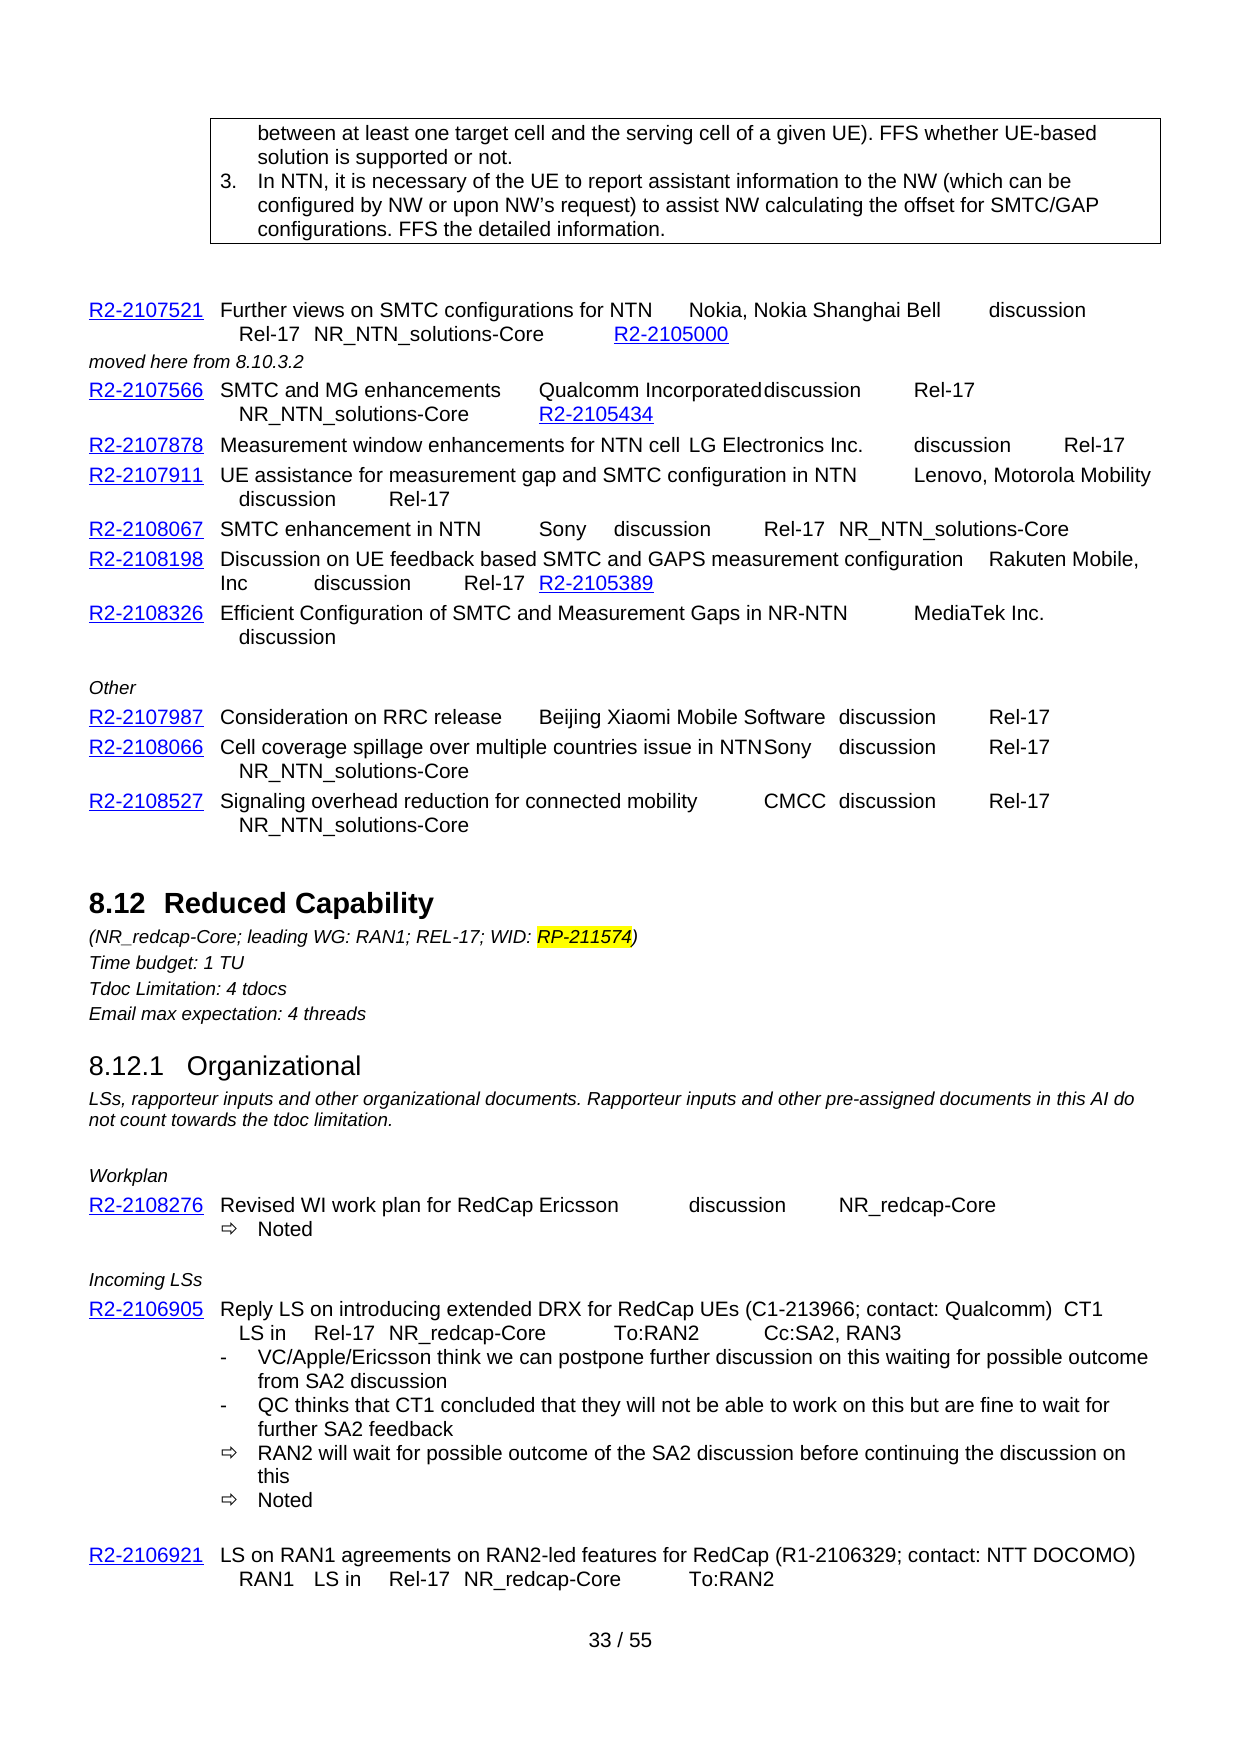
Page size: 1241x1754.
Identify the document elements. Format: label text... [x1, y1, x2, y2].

text Time budget: 1 TU [89, 952, 1152, 973]
subtitle 8.12 Reduced Capability [89, 886, 1152, 920]
title R2-2107521 Further views on SMTC configurations for NTN Nokia, Nokia Shanghai Bell discussion Rel-17 NR_NTN_solutions-Core R2-2105000 [89, 298, 1152, 346]
title R2-2107878 Measurement window enhancements for NTN cell LG Electronics Inc. discussion Rel-17 [89, 432, 1152, 456]
title R2-2108527 Signaling overhead reduction for connected mobility CMCC discussion Rel-17 NR_NTN_solutions-Core [89, 789, 1152, 837]
text - QC thinks that CT1 concluded that they will not be able to work on this but are fine to wait for further SA2 feedback [220, 1392, 1152, 1440]
list RAN2 will wait for possible outcome of the SA2 discussion before continuing the discussion on this [220, 1440, 1152, 1488]
list In NTN, it is necessary of the UE to report assistant information to the NW (which can be configured by NW or upon NW’s request) to assist NW calculating the offset for SMTC/GAP configurations. FFS the detailed information. [211, 166, 1160, 243]
text Email max expectation: 4 threads [89, 1003, 1152, 1025]
title R2-2107566 SMTC and MG enhancements Qualcomm Incorporated discussion Rel-17 NR_NTN_solutions-Core R2-2105434 [89, 378, 1152, 426]
text (NR_redcap-Core; leading WG: RAN1; REL-17; WID: RP-211574) [89, 926, 537, 948]
text LSs, rapporteur inputs and other organizational documents. Rapporteur inputs and other pre-assigned documents in this AI do not count towards the tdoc limitation. [89, 1087, 1152, 1130]
text moved here from 8.10.3.2 [89, 350, 1152, 372]
title R2-2108066 Cell coverage spillage over multiple countries issue in NTN Sony discussion Rel-17 NR_NTN_solutions-Core [89, 735, 1152, 783]
text - VC/Apple/Ericsson think we can postpone further discussion on this waiting for possible outcome from SA2 discussion [220, 1344, 1152, 1392]
title R2-2106921 LS on RAN1 agreements on RAN2-led features for RedCap (R1-2106329; contact: NTT DOCOMO) RAN1 LS in Rel-17 NR_redcap-Core To:RAN2 [89, 1543, 1152, 1591]
title R2-2106905 Reply LS on introducing extended DRX for RedCap UEs (C1-213966; contact: Qualcomm) CT1 LS in Rel-17 NR_redcap-Core To:RAN2 Cc:SA2, RAN3 [89, 1297, 1152, 1344]
text Tdoc Limitation: 4 tdocs [89, 977, 1152, 999]
subtitle 8.12.1 Organizational [89, 1050, 1152, 1081]
text Other [89, 677, 1152, 699]
list Noted [220, 1217, 1152, 1241]
title R2-2108067 SMTC enhancement in NTN Sony discussion Rel-17 NR_NTN_solutions-Core [89, 517, 1152, 541]
text (NR_redcap-Core; leading WG: RAN1; REL-17; WID: RP-211574) [632, 926, 1152, 948]
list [211, 119, 1160, 166]
text Workplan [89, 1165, 1152, 1186]
title R2-2108276 Revised WI work plan for RedCap Ericsson discussion NR_redcap-Core [89, 1193, 1152, 1217]
list Noted [220, 1488, 1152, 1512]
title R2-2107987 Consideration on RRC release Beijing Xiaomi Mobile Software discussion Rel-17 [89, 705, 1152, 729]
title R2-2107911 UE assistance for measurement gap and SMTC configuration in NTN Lenovo, Motorola Mobility discussion Rel-17 [89, 463, 1152, 511]
title R2-2108326 Efficient Configuration of SMTC and Measurement Gaps in NR-NTN MediaTek Inc. discussion [89, 601, 1152, 649]
title R2-2108198 Discussion on UE feedback based SMTC and GAPS measurement configuration Rakuten Mobile, Inc discussion Rel-17 R2-2105389 [89, 547, 1152, 595]
text Incoming LSs [89, 1269, 1152, 1290]
